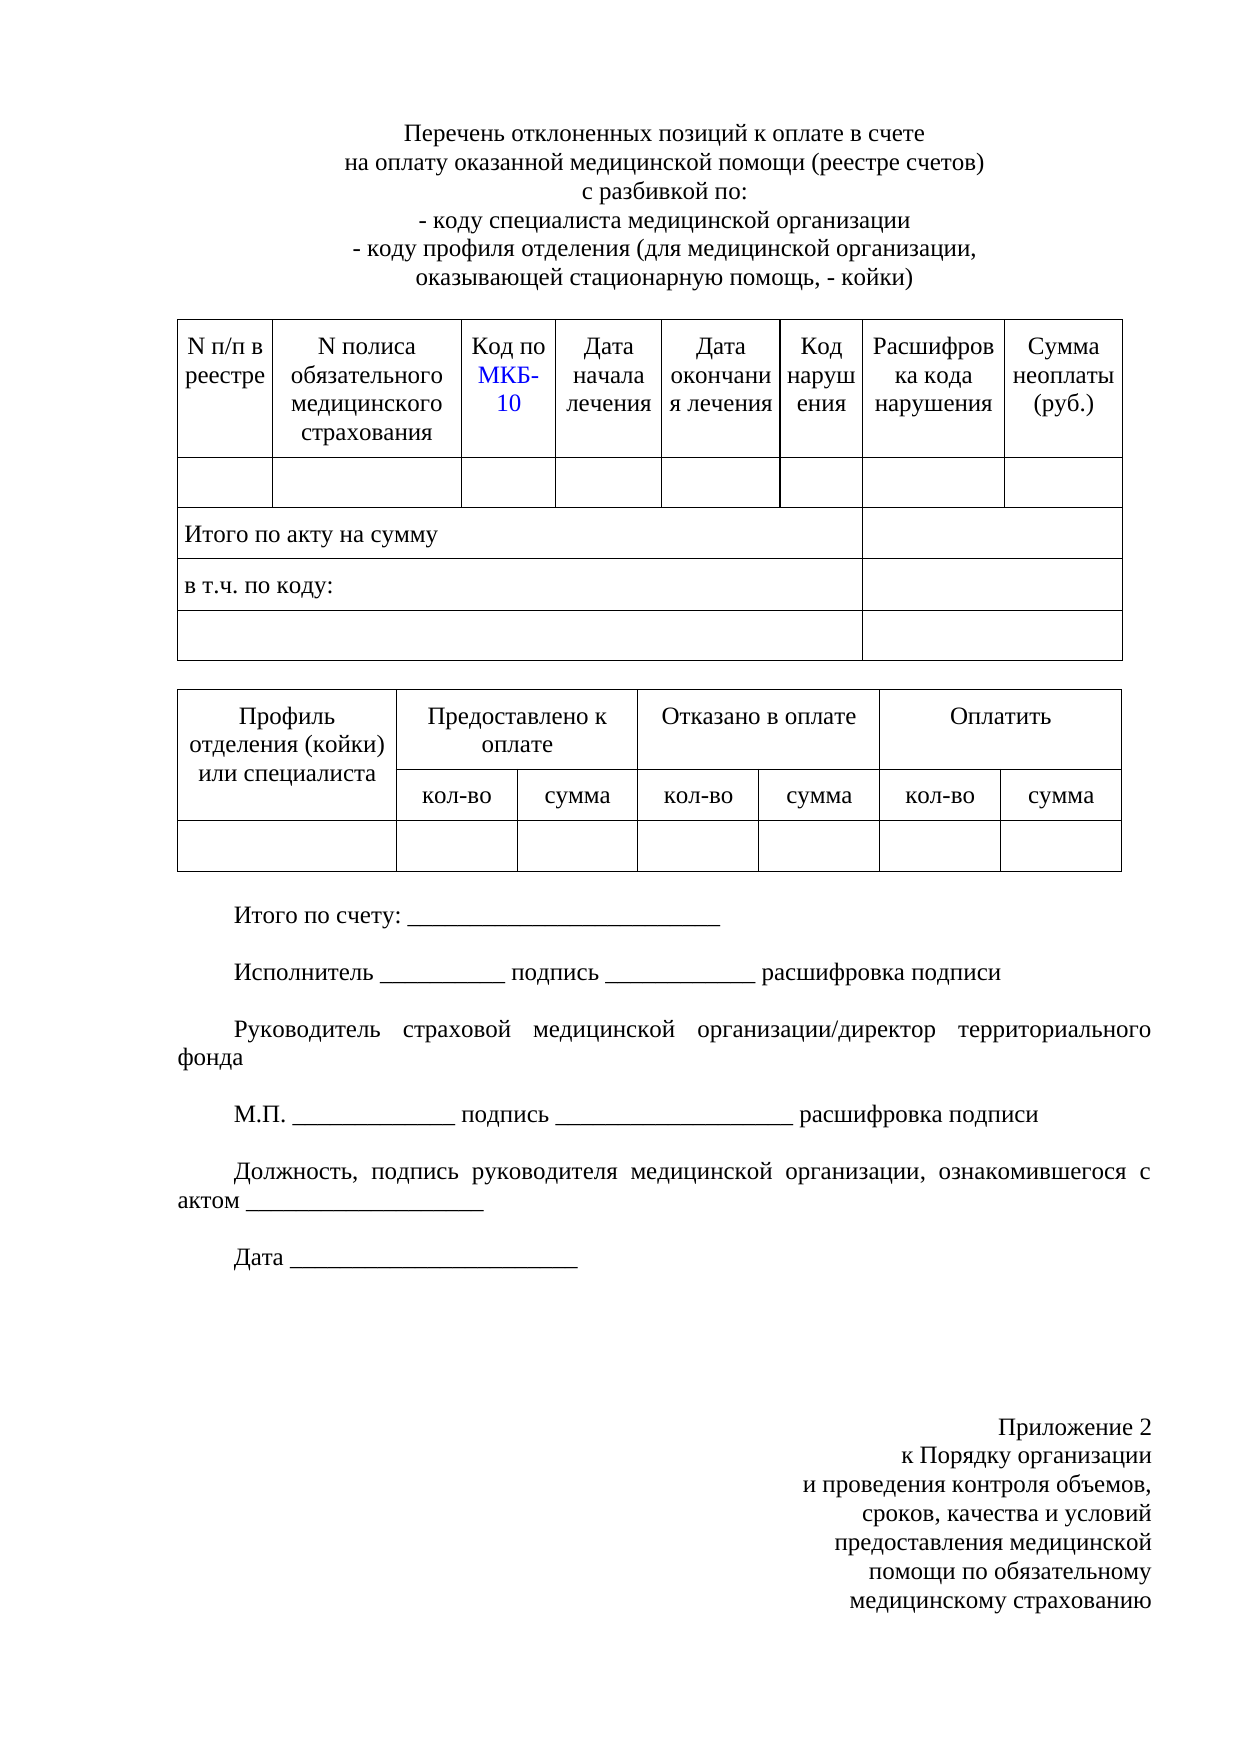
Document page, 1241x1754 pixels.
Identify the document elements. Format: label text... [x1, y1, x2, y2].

text - коду профиля отделения (для медицинской организации, [177, 233, 1152, 262]
table_cell [1005, 458, 1122, 507]
text Руководитель страховой медицинской организации/директор территориального фонда [177, 1014, 1152, 1071]
table_cell сумма [1001, 770, 1121, 820]
text Приложение 2 [177, 1412, 1152, 1440]
table_cell [781, 458, 862, 507]
table_cell [1001, 821, 1121, 871]
table_cell [863, 458, 1004, 507]
table_cell [759, 821, 879, 871]
table_header Код нарушения [781, 320, 862, 457]
text помощи по обязательному [177, 1556, 1152, 1584]
table_cell [518, 821, 637, 871]
table_header Оплатить [880, 690, 1121, 769]
text предоставления медицинской [177, 1527, 1152, 1556]
text к Порядку организации [177, 1440, 1152, 1469]
table_header Отказано в оплате [638, 690, 879, 769]
text оказывающей стационарную помощь, - койки) [177, 262, 1152, 291]
table_cell [863, 611, 1122, 660]
text М.П. _____________ подпись ___________________ расшифровка подписи [177, 1099, 1152, 1128]
table_cell [178, 458, 272, 507]
table_cell сумма [518, 770, 637, 820]
table_header Предоставлено к оплате [397, 690, 637, 769]
table_header Расшифровка кода нарушения [863, 320, 1004, 457]
table_cell сумма [759, 770, 879, 820]
text Исполнитель __________ подпись ____________ расшифровка подписи [177, 957, 1152, 985]
text Должность, подпись руководителя медицинской организации, ознакомившегося с актом ___________________ [177, 1156, 1152, 1214]
text сроков, качества и условий [177, 1498, 1152, 1527]
table_cell [462, 458, 555, 507]
table_header Профиль отделения (койки) или специалиста [178, 690, 396, 820]
table_header N полиса обязательного медицинского страхования [273, 320, 461, 457]
table_cell [273, 458, 461, 507]
table_cell [178, 821, 396, 871]
text с разбивкой по: [177, 176, 1152, 204]
text Перечень отклоненных позиций к оплате в счете [177, 118, 1152, 147]
table_cell [863, 508, 1122, 558]
table_cell кол-во [880, 770, 1000, 820]
text Итого по счету: _________________________ [177, 900, 1152, 928]
table_header N п/п в реестре [178, 320, 272, 457]
table_cell [556, 458, 661, 507]
table_header Сумма неоплаты (руб.) [1005, 320, 1122, 457]
table_header Код по МКБ-10 [462, 320, 555, 457]
table_header Дата окончания лечения [662, 320, 779, 457]
table_cell кол-во [638, 770, 758, 820]
table_cell в т.ч. по коду: [178, 559, 862, 609]
text - коду специалиста медицинской организации [177, 205, 1152, 233]
text и проведения контроля объемов, [177, 1469, 1152, 1498]
table_cell Итого по акту на сумму [178, 508, 862, 558]
text Дата _______________________ [177, 1242, 1152, 1271]
table_cell кол-во [397, 770, 517, 820]
table_cell [880, 821, 1000, 871]
table_cell [638, 821, 758, 871]
table_cell [662, 458, 779, 507]
table_cell [863, 559, 1122, 609]
text на оплату оказанной медицинской помощи (реестре счетов) [177, 147, 1152, 176]
table_cell [397, 821, 517, 871]
table_header Дата начала лечения [556, 320, 661, 457]
text медицинскому страхованию [177, 1585, 1152, 1613]
table_cell [178, 611, 862, 660]
